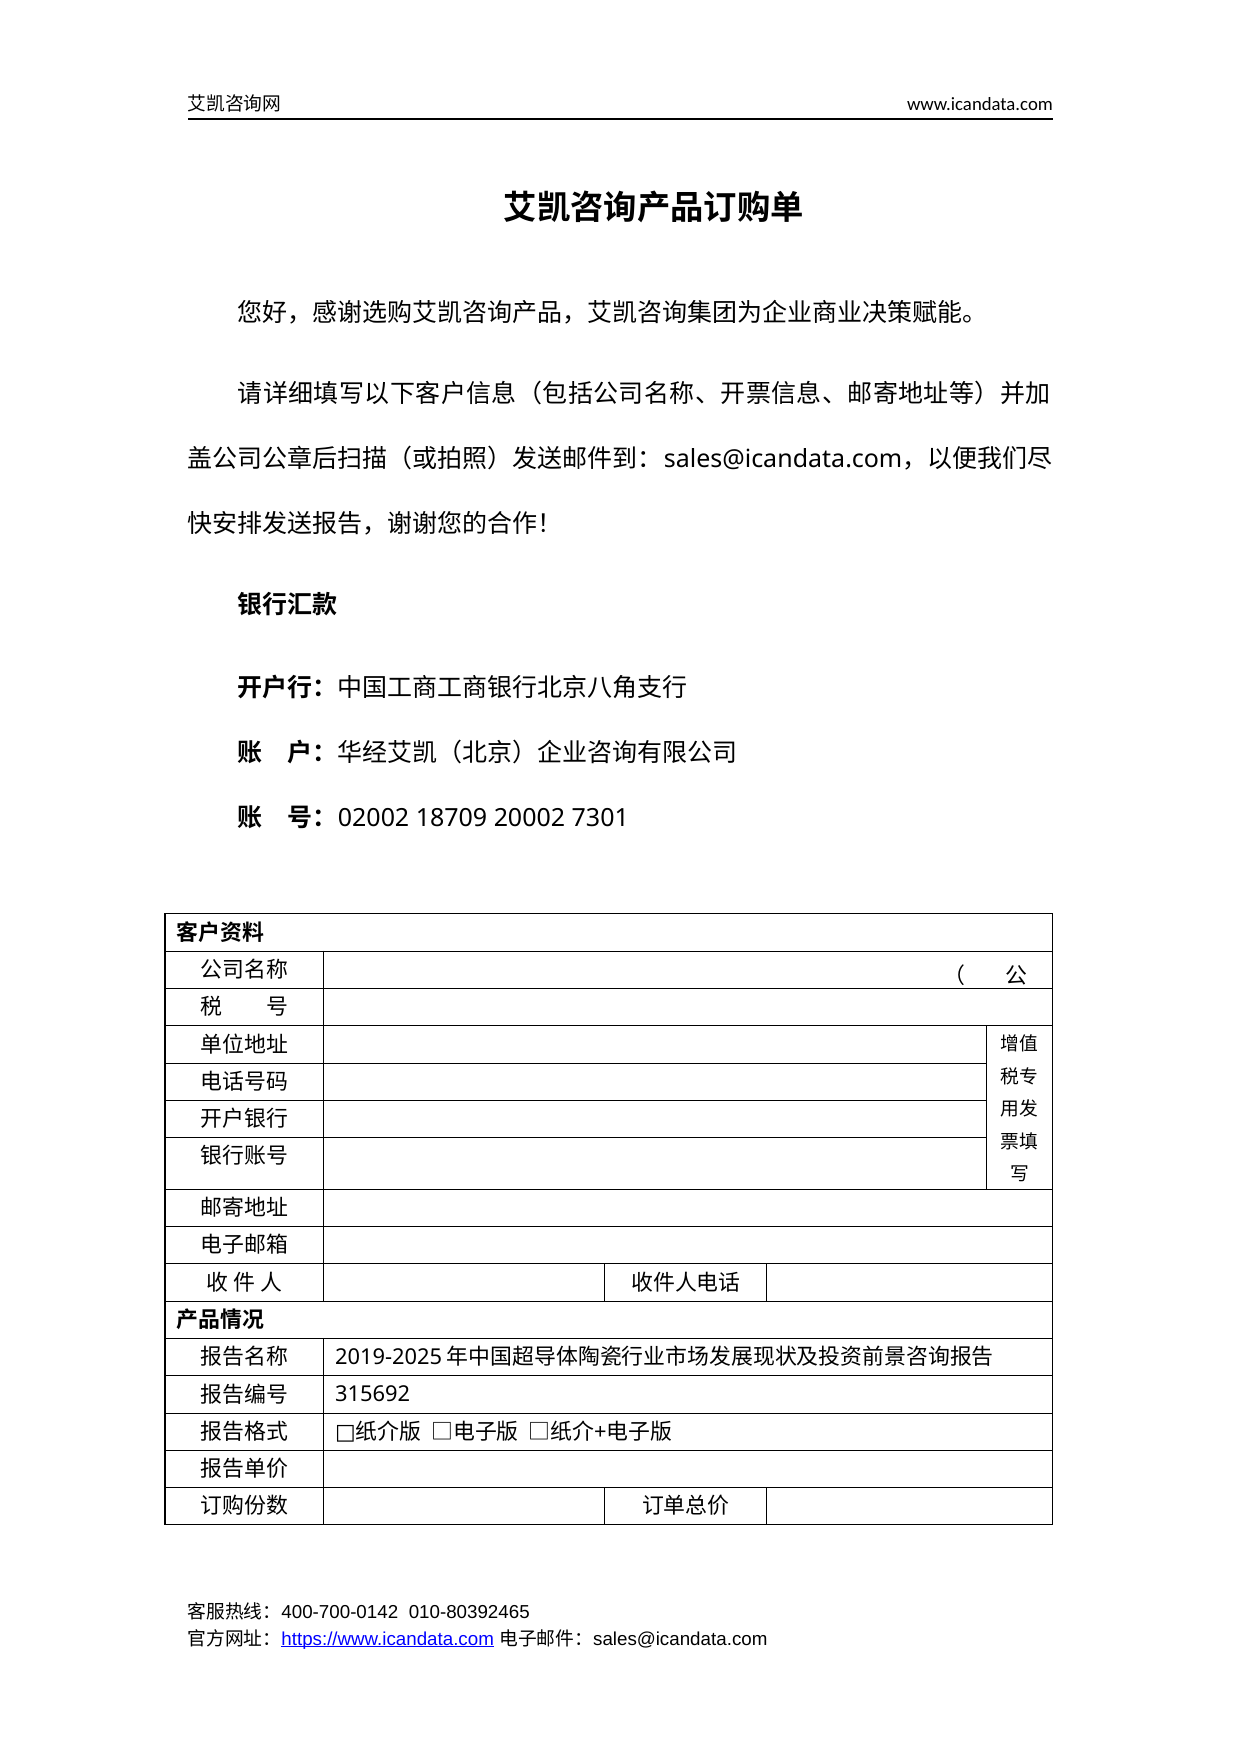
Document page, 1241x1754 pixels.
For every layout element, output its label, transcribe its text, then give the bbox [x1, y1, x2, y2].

table_cell 315692 [324, 1376, 1052, 1412]
table_cell 单位地址 [166, 1026, 323, 1062]
table_cell [324, 1488, 604, 1524]
table_cell [324, 1138, 986, 1189]
text 您好，感谢选购艾凯咨询产品，艾凯咨询集团为企业商业决策赋能。 [187, 278, 1053, 343]
table_cell □纸介版 □电子版 □纸介+电子版 [324, 1414, 1052, 1450]
text 请详细填写以下客户信息（包括公司名称、开票信息、邮寄地址等）并加盖公司公章后扫描（或拍照）发送邮件到：sales@icandata.com，以便我们尽快安排发送报告，谢谢您的合作！ [187, 359, 1053, 554]
text 银行汇款 [187, 570, 1053, 635]
table_cell 2019-2025年中国超导体陶瓷行业市场发展现状及投资前景咨询报告 [324, 1339, 1052, 1375]
table_cell 报告名称 [166, 1339, 323, 1375]
table_cell 开户银行 [166, 1101, 323, 1137]
text 账 号：02002 18709 20002 7301 [187, 783, 1053, 848]
table_cell 订单总价 [605, 1488, 766, 1524]
table_cell 报告单价 [166, 1451, 323, 1487]
table_cell 增值税专用发票填写 [987, 1026, 1052, 1189]
table_cell [324, 1451, 1052, 1487]
table_cell [324, 1227, 1052, 1263]
table_cell [324, 1026, 986, 1062]
table_cell [324, 989, 1052, 1025]
table_cell 报告格式 [166, 1414, 323, 1450]
text 开户行：中国工商工商银行北京八角支行 [187, 653, 1053, 718]
table_cell 电子邮箱 [166, 1227, 323, 1263]
text 艾凯咨询产品订购单 [187, 172, 1053, 237]
table_cell 公司名称 [166, 952, 323, 988]
table_cell [324, 1264, 604, 1301]
table_cell [324, 1101, 986, 1137]
table_cell 收 件 人 [166, 1264, 323, 1301]
table_cell 报告编号 [166, 1376, 323, 1412]
table_cell [767, 1488, 1052, 1524]
table_cell [324, 952, 1052, 988]
table_cell 产品情况 [166, 1302, 1052, 1338]
table_cell 税 号 [166, 989, 323, 1025]
table_cell 收件人电话 [605, 1264, 766, 1301]
table_cell [324, 1064, 986, 1100]
table_cell 订购份数 [166, 1488, 323, 1524]
table_cell 邮寄地址 [166, 1190, 323, 1226]
table_cell [767, 1264, 1052, 1301]
table_cell 银行账号 [166, 1138, 323, 1189]
table_header 客户资料 [166, 914, 1052, 951]
text 账 户：华经艾凯（北京）企业咨询有限公司 [187, 718, 1053, 783]
table_cell [324, 1190, 1052, 1226]
table_cell 电话号码 [166, 1064, 323, 1100]
